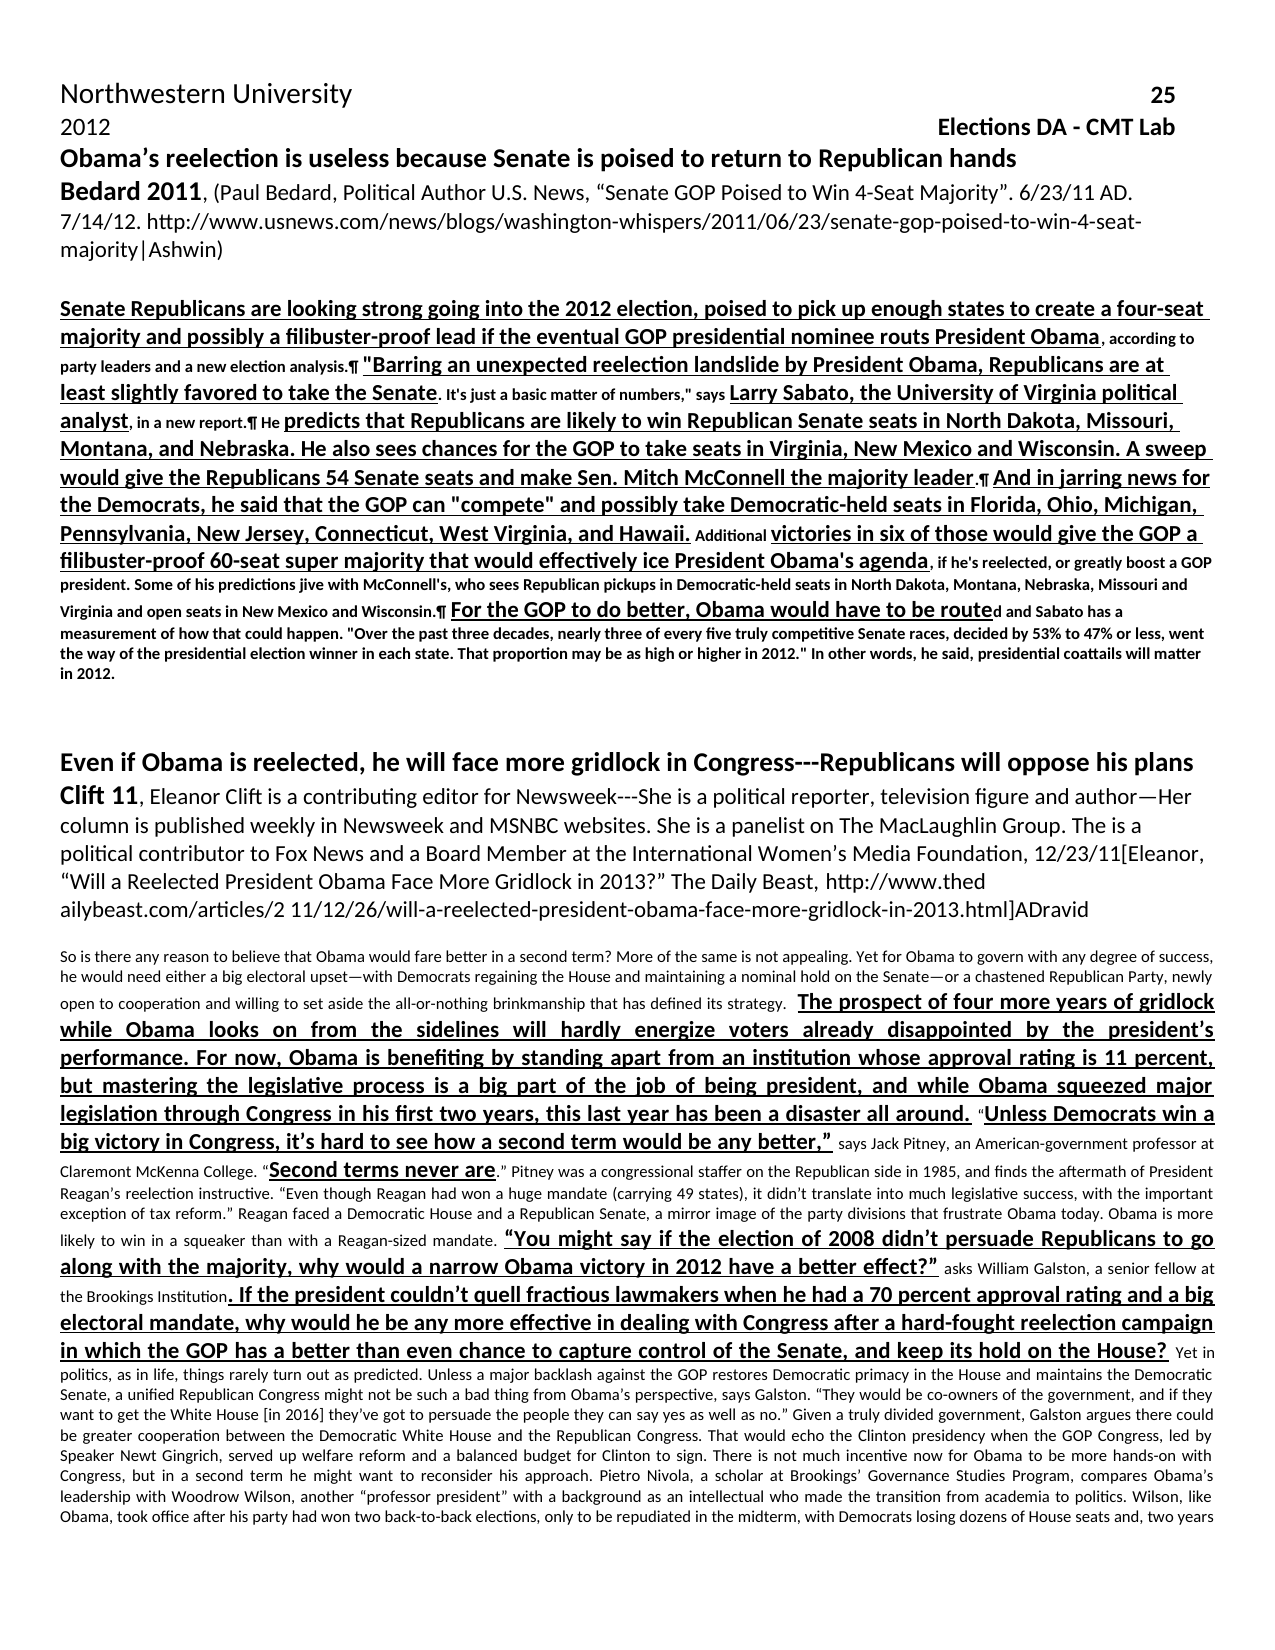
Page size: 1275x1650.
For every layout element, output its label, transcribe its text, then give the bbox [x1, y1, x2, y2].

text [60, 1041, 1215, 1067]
text Clift 11, Eleanor Clift is a contributing editor for Newsweek---She is a political reporter, television figure and author—Her column is published weekly in Newsweek and MSNBC websites. She is a panelist on The MacLaughlin Group. The is a political contributor to Fox News and a Board Member at the International Women’s Media Foundation, 12/23/11[Eleanor, “Will a Reelected President Obama Face More Gridlock in 2013?” The Daily Beast, http://www.thed ailybeast.com/articles/2 11/12/26/will-a-reelected-president-obama-face-more-gridlock-in-2013.html]ADravid [60, 778, 1215, 923]
subtitle Even if Obama is reelected, he will face more gridlock in Congress---Republicans will oppose his plans [60, 745, 1215, 778]
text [60, 1333, 1215, 1526]
text Bedard 2011, (Paul Bedard, Political Author U.S. News, “Senate GOP Poised to Win 4-Seat Majority”. 6/23/11 AD. 7/14/12. http://www.usnews.com/news/blogs/washington-whispers/2011/06/23/senate-gop-poised-to-win-4-seat-majority|Ashwin) [60, 174, 1215, 263]
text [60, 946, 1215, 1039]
subtitle Obama’s reelection is useless because Senate is poised to return to Republican hands [60, 141, 1215, 174]
text Senate Republicans are looking strong going into the 2012 election, poised to pick up enough states to create a four-seat majority and possibly a filibuster-proof lead if the eventual GOP presidential nominee routs President Obama, according to party leaders and a new election analysis.¶ "Barring an unexpected reelection landslide by President Obama, Republicans are at least slightly favored to take the Senate. It's just a basic matter of numbers," says Larry Sabato, the University of Virginia political analyst, in a new report.¶ He predicts that Republicans are likely to win Republican Senate seats in North Dakota, Missouri, Montana, and Nebraska. He also sees chances for the GOP to take seats in Virginia, New Mexico and Wisconsin. A sweep would give the Republicans 54 Senate seats and make Sen. Mitch McConnell the majority leader.¶ And in jarring news for the Democrats, he said that the GOP can "compete" and possibly take Democratic-held seats in Florida, Ohio, Michigan, Pennsylvania, New Jersey, Connecticut, West Virginia, and Hawaii. Additional victories in six of those would give the GOP a filibuster-proof 60-seat super majority that would effectively ice President Obama's agenda, if he's reelected, or greatly boost a GOP president. Some of his predictions jive with McConnell's, who sees Republican pickups in Democratic-held seats in North Dakota, Montana, Nebraska, Missouri and Virginia and open seats in New Mexico and Wisconsin.¶ For the GOP to do better, Obama would have to be routed and Sabato has a measurement of how that could happen. "Over the past three decades, nearly three of every five truly competitive Senate races, decided by 53% to 47% or less, went the way of the presidential election winner in each state. That proportion may be as high or higher in 2012." In other words, he said, presidential coattails will matter in 2012. [60, 294, 1215, 684]
